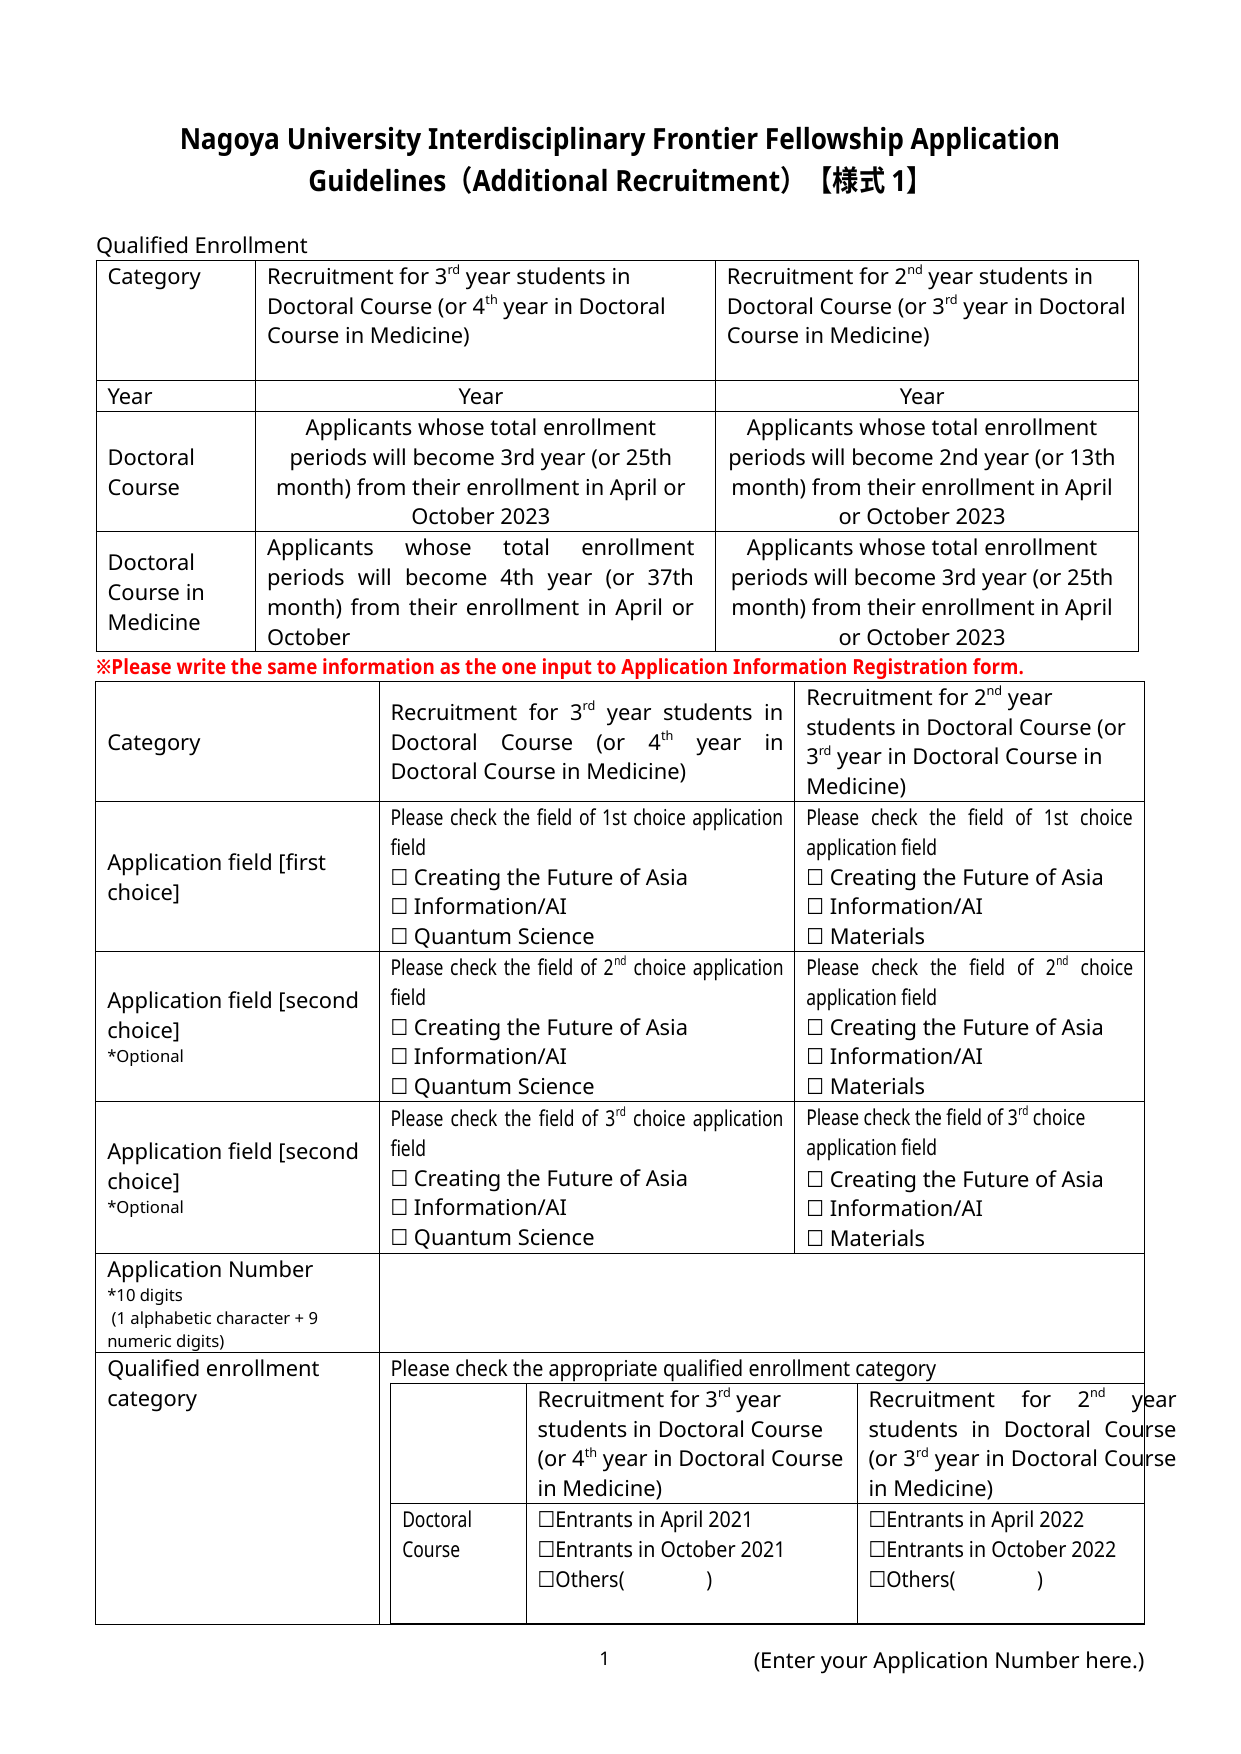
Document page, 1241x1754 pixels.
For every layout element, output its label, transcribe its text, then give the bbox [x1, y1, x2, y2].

table_cell Please check the field of 2nd choice application field Creating the Future of Asia Information/AI Materials [795, 952, 1144, 1101]
text Qualified Enrollment [96, 230, 1135, 260]
table_cell Please check the appropriate qualified enrollment category [380, 1353, 1144, 1624]
table_cell Doctoral Course in Medicine [97, 532, 255, 651]
table_header Category [96, 682, 379, 801]
table_header Category [97, 261, 255, 380]
table_cell Year [256, 381, 715, 411]
table_cell Please check the field of 2nd choice application field Creating the Future of Asia Information/AI Quantum Science [380, 952, 794, 1101]
table_cell Application field [second choice] *Optional [96, 1102, 379, 1253]
table_cell Please check the field of 1st choice application field Creating the Future of Asia Information/AI Quantum Science [380, 802, 794, 951]
table_header Recruitment for 2nd year students in Doctoral Course (or 3rd year in Doctoral Course in Medicine) [795, 682, 1144, 801]
table_cell Doctoral Course [97, 412, 255, 531]
table_header Recruitment for 2nd year students in Doctoral Course (or 3rd year in Doctoral Course in Medicine) [716, 261, 1138, 380]
table_cell Applicants whose total enrollment periods will become 2nd year (or 13th month) from their enrollment in April or October 2023 [716, 412, 1138, 531]
table_cell Applicants whose total enrollment periods will become 4th year (or 37th month) from their enrollment in April or October [256, 532, 715, 651]
table_cell Applicants whose total enrollment periods will become 3rd year (or 25th month) from their enrollment in April or October 2023 [716, 532, 1138, 651]
table_cell Application Number *10 digits (1 alphabetic character + 9 numeric digits) [96, 1254, 379, 1352]
table_header Recruitment for 3rd year students in Doctoral Course (or 4th year in Doctoral Course in Medicine) [380, 682, 794, 801]
table_header Recruitment for 3rd year students in Doctoral Course (or 4th year in Doctoral Course in Medicine) [256, 261, 715, 380]
table_cell Application field [first choice] [96, 802, 379, 951]
table_cell Year [97, 381, 255, 411]
table_cell Please check the field of 3rd choice application field Creating the Future of Asia Information/AI Materials [795, 1102, 1144, 1253]
text ※Please write the same information as the one input to Application Information Registration form. [96, 652, 1144, 681]
table_cell Application field [second choice] *Optional [96, 952, 379, 1101]
table_cell [380, 1254, 1144, 1352]
table_cell Please check the field of 1st choice application field Creating the Future of Asia Information/AI Materials [795, 802, 1144, 951]
table_cell Please check the field of 3rd choice application field Creating the Future of Asia Information/AI Quantum Science [380, 1102, 794, 1253]
table_cell Applicants whose total enrollment periods will become 3rd year (or 25th month) from their enrollment in April or October 2023 [256, 412, 715, 531]
table_cell Year [716, 381, 1138, 411]
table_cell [96, 1353, 379, 1624]
